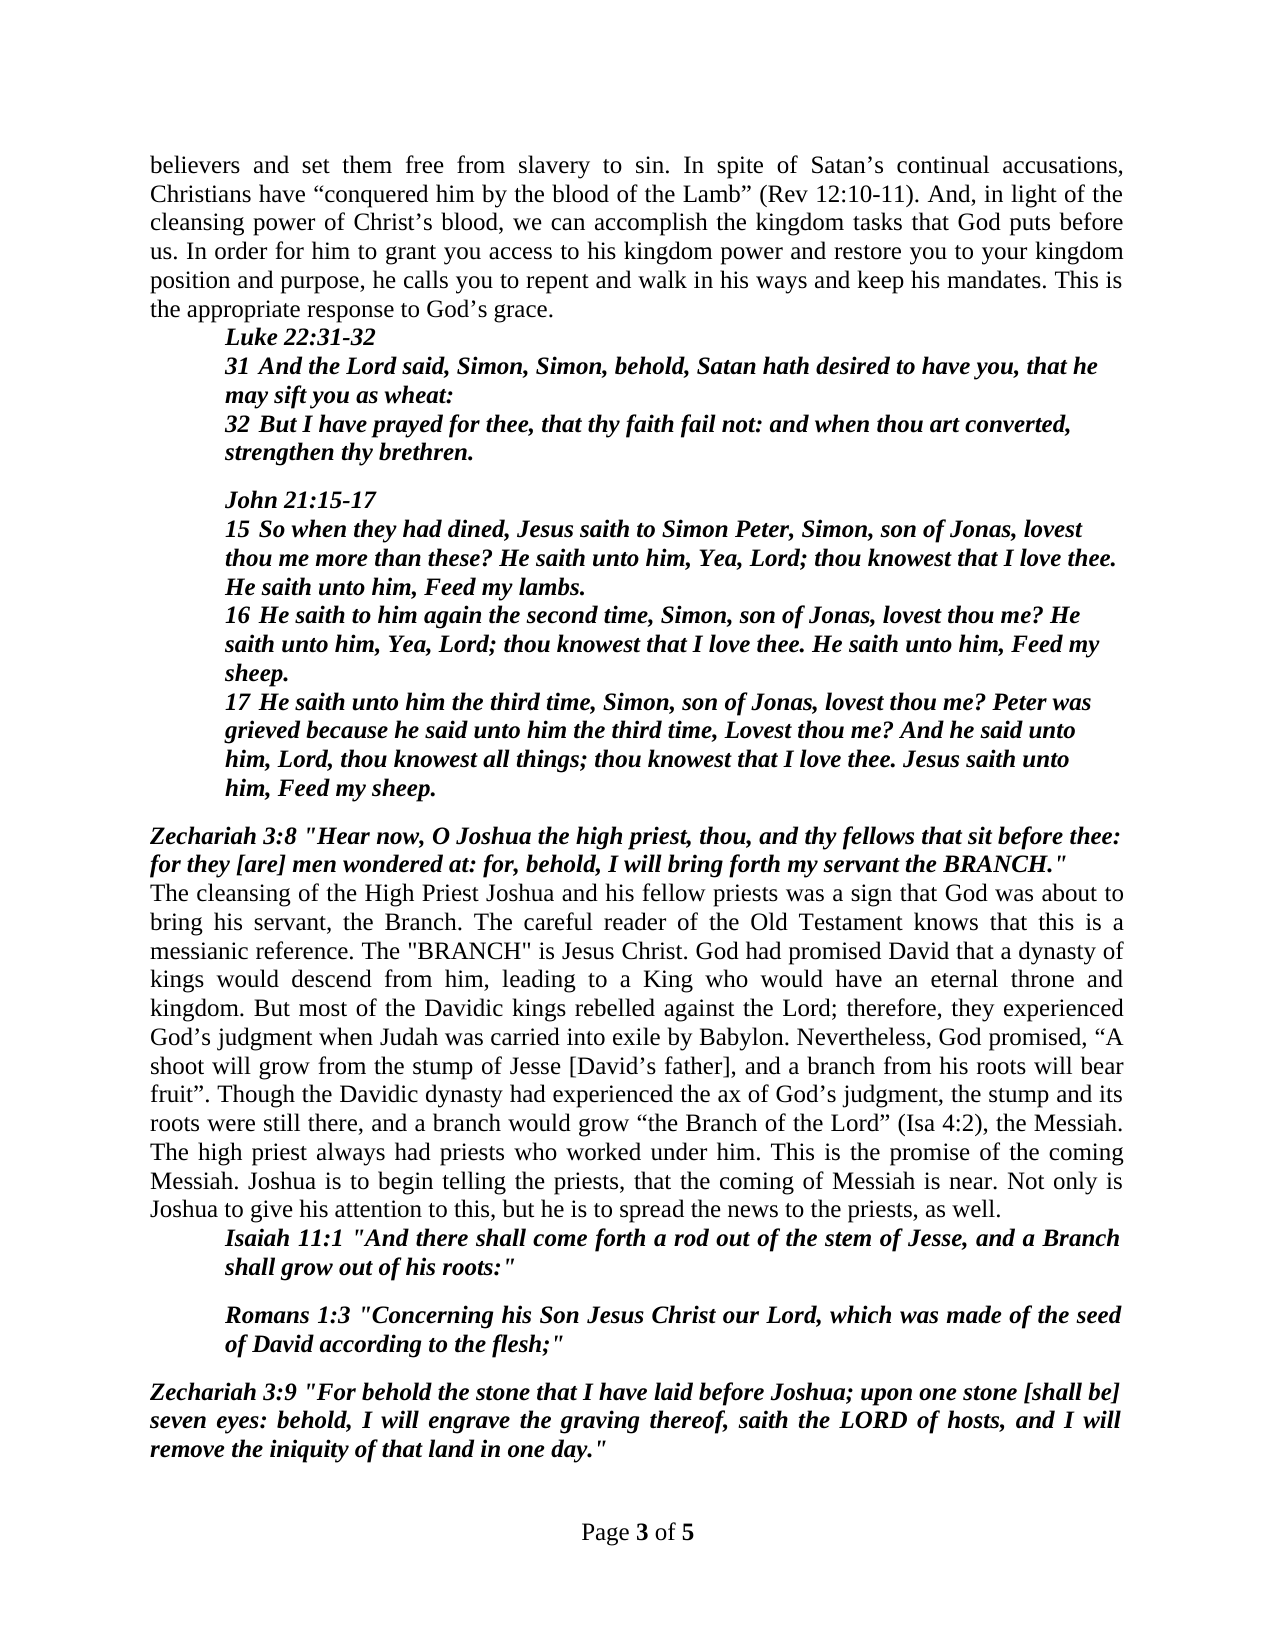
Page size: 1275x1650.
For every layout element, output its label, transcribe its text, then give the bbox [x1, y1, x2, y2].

text John 21:15-17 [225, 485, 1125, 514]
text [150, 150, 1125, 322]
text Zechariah 3:9 "For behold the stone that I have laid before Joshua; upon one stone [shall be] seven eyes: behold, I will engrave the graving thereof, saith the LORD of hosts, and I will remove the iniquity of that land in one day." [150, 1377, 1125, 1463]
text Luke 22:31-32 [225, 322, 1125, 351]
text The cleansing of the High Priest Joshua and his fellow priests was a sign that God was about to bring his servant, the Branch. The careful reader of the Old Testament knows that this is a messianic reference. The "BRANCH" is Jesus Christ. God had promised David that a dynasty of kings would descend from him, leading to a King who would have an eternal throne and kingdom. But most of the Davidic kings rebelled against the Lord; therefore, they experienced God’s judgment when Judah was carried into exile by Babylon. Nevertheless, God promised, “A shoot will grow from the stump of Jesse [David’s father], and a branch from his roots will bear fruit”. Though the Davidic dynasty had experienced the ax of God’s judgment, the stump and its roots were still there, and a branch would grow “the Branch of the Lord” (Isa 4:2), the Messiah. The high priest always had priests who worked under him. This is the promise of the coming Messiah. Joshua is to begin telling the priests, that the coming of Messiah is near. Not only is Joshua to give his attention to this, but he is to spread the news to the priests, as well. [150, 878, 1125, 1223]
text Zechariah 3:8 "Hear now, O Joshua the high priest, thou, and thy fellows that sit before thee: for they [are] men wondered at: for, behold, I will bring forth my servant the BRANCH." [150, 821, 1125, 878]
text 31 And the Lord said, Simon, Simon, behold, Satan hath desired to have you, that he may sift you as wheat: [225, 351, 1125, 409]
text Romans 1:3 "Concerning his Son Jesus Christ our Lord, which was made of the seed of David according to the flesh;" [225, 1300, 1125, 1357]
text 15 So when they had dined, Jesus saith to Simon Peter, Simon, son of Jonas, lovest thou me more than these? He saith unto him, Yea, Lord; thou knowest that I love thee. He saith unto him, Feed my lambs. [225, 514, 1125, 600]
text 32 But I have prayed for thee, that thy faith fail not: and when thou art converted, strengthen thy brethren. [225, 409, 1125, 466]
text 16 He saith to him again the second time, Simon, son of Jonas, lovest thou me? He saith unto him, Yea, Lord; thou knowest that I love thee. He saith unto him, Feed my sheep. [225, 600, 1125, 687]
text 17 He saith unto him the third time, Simon, son of Jonas, lovest thou me? Peter was grieved because he said unto him the third time, Lovest thou me? And he said unto him, Lord, thou knowest all things; thou knowest that I love thee. Jesus saith unto him, Feed my sheep. [225, 687, 1125, 802]
text Isaiah 11:1 "And there shall come forth a rod out of the stem of Jesse, and a Branch shall grow out of his roots:" [225, 1223, 1125, 1281]
